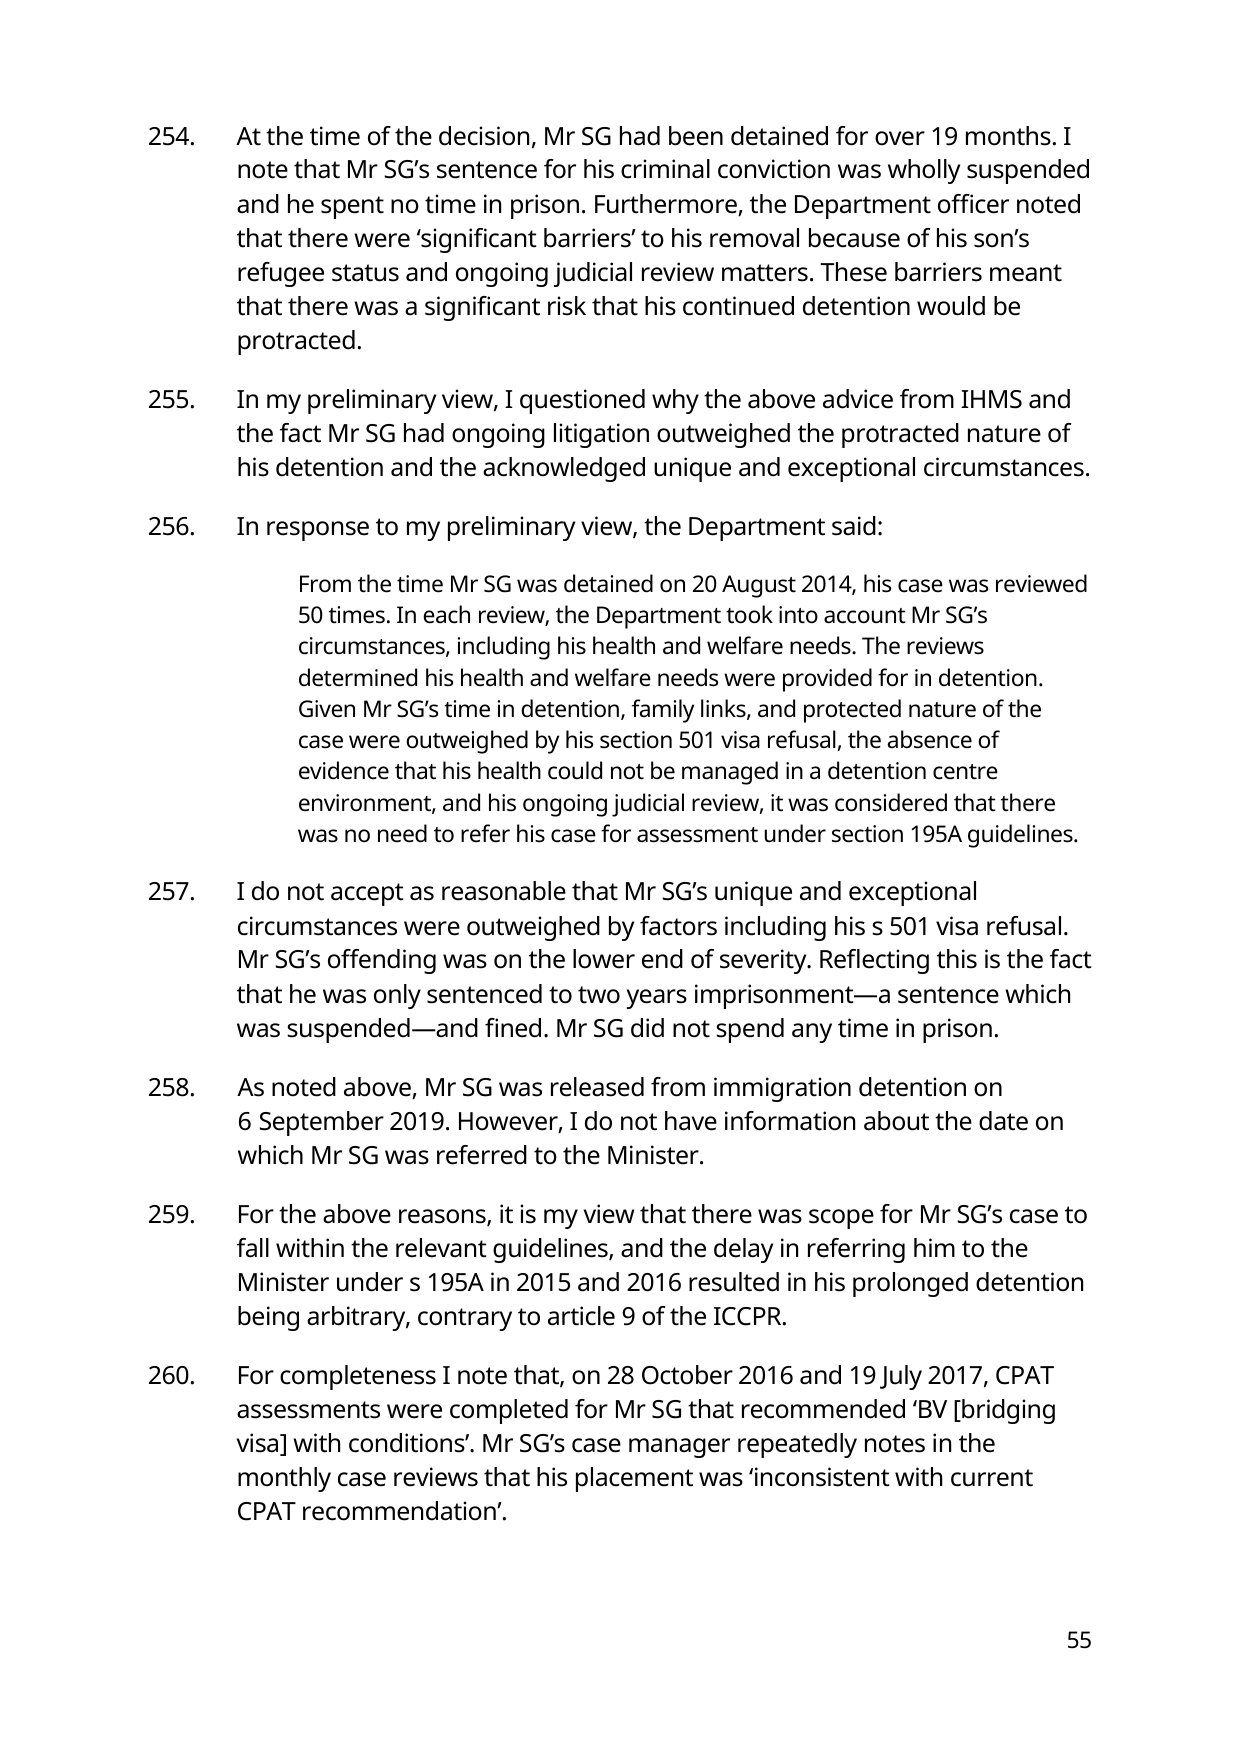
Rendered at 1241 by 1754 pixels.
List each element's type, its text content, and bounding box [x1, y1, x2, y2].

list For the above reasons, it is my view that there was scope for Mr SG’s case to fall within the relevant guidelines, and the delay in referring him to the Minister under s 195A in 2015 and 2016 resulted in his prolonged detention being arbitrary, contrary to article 9 of the ICCPR. [148, 1197, 1092, 1333]
list In response to my preliminary view, the Department said: [148, 509, 1092, 543]
list I do not accept as reasonable that Mr SG’s unique and exceptional circumstances were outweighed by factors including his s 501 visa refusal. Mr SG’s offending was on the lower end of severity. Reflecting this is the fact that he was only sentenced to two years imprisonment—a sentence which was suspended—and fined. Mr SG did not spend any time in prison. [148, 874, 1092, 1044]
list At the time of the decision, Mr SG had been detained for over 19 months. I note that Mr SG’s sentence for his criminal conviction was wholly suspended and he spent no time in prison. Furthermore, the Department officer noted that there were ‘significant barriers’ to his removal because of his son’s refugee status and ongoing judicial review matters. These barriers meant that there was a significant risk that his continued detention would be protracted. [148, 118, 1092, 357]
text From the time Mr SG was detained on 20 August 2014, his case was reviewed 50 times. In each review, the Department took into account Mr SG’s circumstances, including his health and welfare needs. The reviews determined his health and welfare needs were provided for in detention. Given Mr SG’s time in detention, family links, and protected nature of the case were outweighed by his section 501 visa refusal, the absence of evidence that his health could not be managed in a detention centre environment, and his ongoing judicial review, it was considered that there was no need to refer his case for assessment under section 195A guidelines. [298, 568, 1092, 849]
list As noted above, Mr SG was released from immigration detention on 6 September 2019. However, I do not have information about the date on which Mr SG was referred to the Minister. [148, 1069, 1092, 1172]
list For completeness I note that, on 28 October 2016 and 19 July 2017, CPAT assessments were completed for Mr SG that recommended ‘BV [bridging visa] with conditions’. Mr SG’s case manager repeatedly notes in the monthly case reviews that his placement was ‘inconsistent with current CPAT recommendation’. [148, 1358, 1092, 1528]
list In my preliminary view, I questioned why the above advice from IHMS and the fact Mr SG had ongoing litigation outweighed the protracted nature of his detention and the acknowledged unique and exceptional circumstances. [148, 382, 1092, 484]
